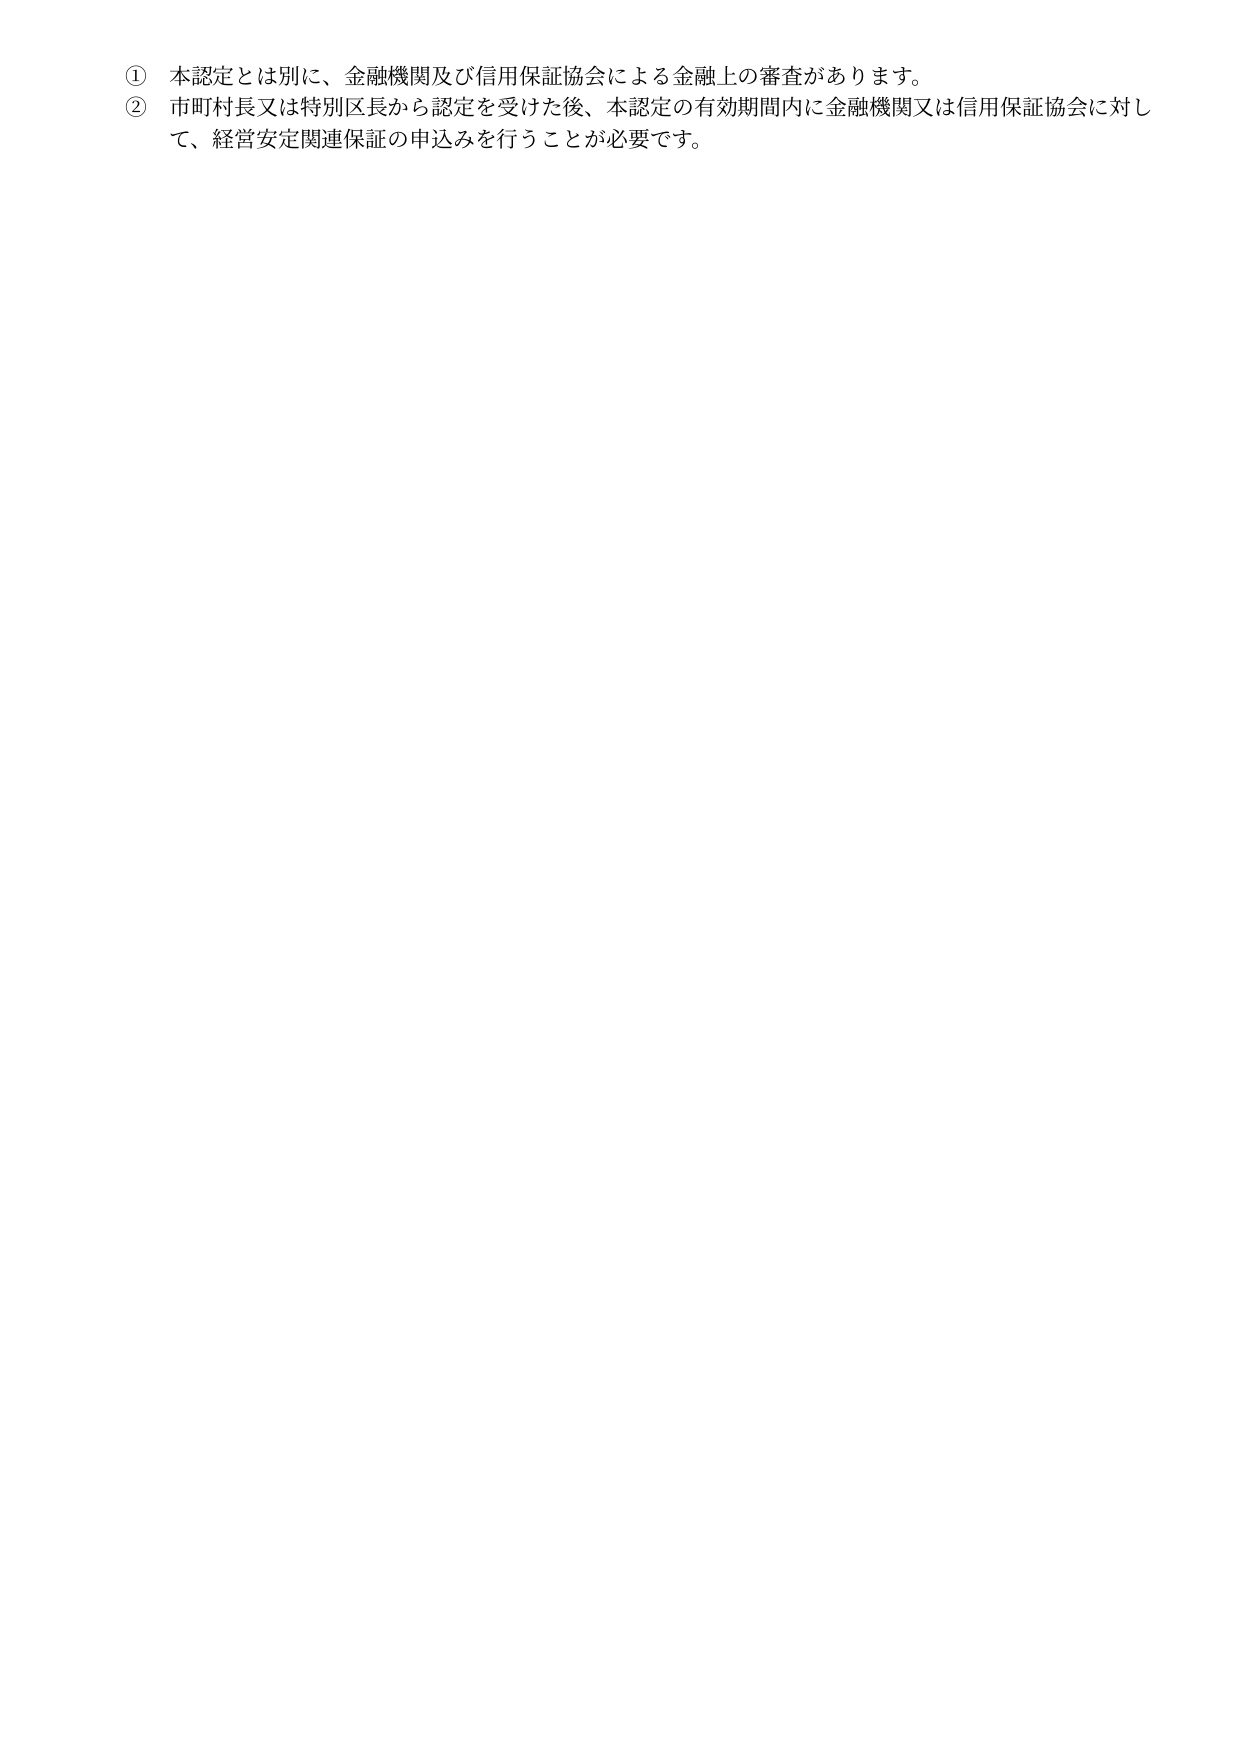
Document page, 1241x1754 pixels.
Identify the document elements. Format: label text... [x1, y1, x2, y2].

text ② 市町村長又は特別区長から認定を受けた後、本認定の有効期間内に金融機関又は信用保証協会に対して、経営安定関連保証の申込みを行うことが必要です。 [103, 91, 1166, 153]
text ① 本認定とは別に、金融機関及び信用保証協会による金融上の審査があります。 [103, 59, 1166, 91]
